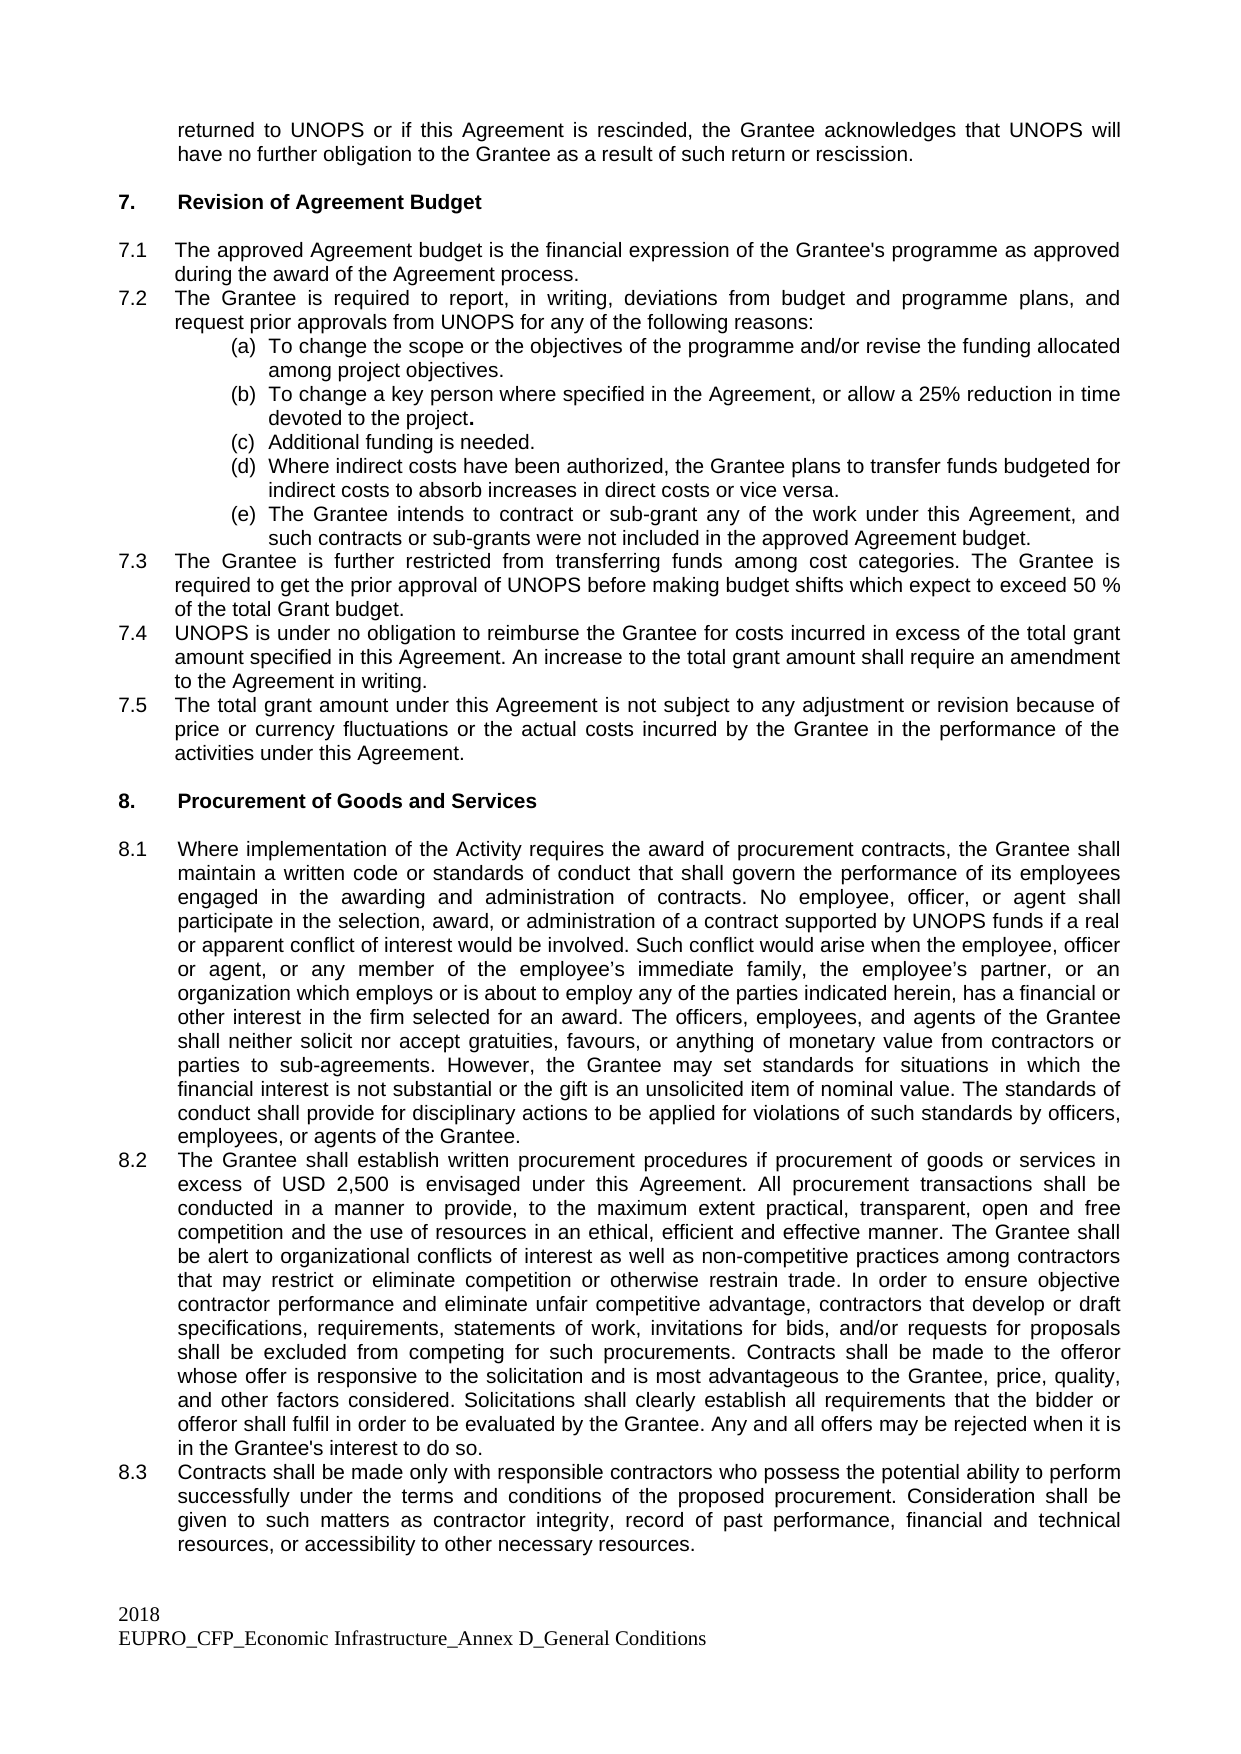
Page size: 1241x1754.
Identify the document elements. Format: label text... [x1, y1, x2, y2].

list Where indirect costs have been authorized, the Grantee plans to transfer funds budgeted for indirect costs to absorb increases in direct costs or vice versa. [231, 453, 1122, 501]
list Contracts shall be made only with responsible contractors who possess the potential ability to perform successfully under the terms and conditions of the proposed procurement. Consideration shall be given to such matters as contractor integrity, record of past performance, financial and technical resources, or accessibility to other necessary resources. [118, 1460, 1122, 1556]
list Where implementation of the Activity requires the award of procurement contracts, the Grantee shall maintain a written code or standards of conduct that shall govern the performance of its employees engaged in the awarding and administration of contracts. No employee, officer, or agent shall participate in the selection, award, or administration of a contract supported by UNOPS funds if a real or apparent conflict of interest would be involved. Such conflict would arise when the employee, officer or agent, or any member of the employee’s immediate family, the employee’s partner, or an organization which employs or is about to employ any of the parties indicated herein, has a financial or other interest in the firm selected for an award. The officers, employees, and agents of the Grantee shall neither solicit nor accept gratuities, favours, or anything of monetary value from contractors or parties to sub-agreements. However, the Grantee may set standards for situations in which the financial interest is not substantial or the gift is an unsolicited item of nominal value. The standards of conduct shall provide for disciplinary actions to be applied for violations of such standards by officers, employees, or agents of the Grantee. [118, 837, 1122, 1148]
list The Grantee is further restricted from transferring funds among cost categories. The Grantee is required to get the prior approval of UNOPS before making budget shifts which expect to exceed 50 % of the total Grant budget. [118, 549, 1122, 621]
list Revision of Agreement Budget [118, 190, 1122, 214]
list Procurement of Goods and Services [118, 789, 1122, 813]
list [118, 118, 1122, 166]
list The Grantee is required to report, in writing, deviations from budget and programme plans, and request prior approvals from UNOPS for any of the following reasons: [118, 286, 1122, 334]
list To change a key person where specified in the Agreement, or allow a 25% reduction in time devoted to the project. [231, 382, 1122, 429]
list To change the scope or the objectives of the programme and/or revise the funding allocated among project objectives. [231, 334, 1122, 382]
list The approved Agreement budget is the financial expression of the Grantee's programme as approved during the award of the Agreement process. [118, 238, 1122, 286]
list UNOPS is under no obligation to reimburse the Grantee for costs incurred in excess of the total grant amount specified in this Agreement. An increase to the total grant amount shall require an amendment to the Agreement in writing. [118, 621, 1122, 693]
list The Grantee intends to contract or sub-grant any of the work under this Agreement, and such contracts or sub-grants were not included in the approved Agreement budget. [231, 501, 1122, 549]
list Additional funding is needed. [231, 429, 1122, 453]
list The total grant amount under this Agreement is not subject to any adjustment or revision because of price or currency fluctuations or the actual costs incurred by the Grantee in the performance of the activities under this Agreement. [118, 693, 1122, 765]
list The Grantee shall establish written procurement procedures if procurement of goods or services in excess of USD 2,500 is envisaged under this Agreement. All procurement transactions shall be conducted in a manner to provide, to the maximum extent practical, transparent, open and free competition and the use of resources in an ethical, efficient and effective manner. The Grantee shall be alert to organizational conflicts of interest as well as non-competitive practices among contractors that may restrict or eliminate competition or otherwise restrain trade. In order to ensure objective contractor performance and eliminate unfair competitive advantage, contractors that develop or draft specifications, requirements, statements of work, invitations for bids, and/or requests for proposals shall be excluded from competing for such procurements. Contracts shall be made to the offeror whose offer is responsive to the solicitation and is most advantageous to the Grantee, price, quality, and other factors considered. Solicitations shall clearly establish all requirements that the bidder or offeror shall fulfil in order to be evaluated by the Grantee. Any and all offers may be rejected when it is in the Grantee's interest to do so. [118, 1148, 1122, 1460]
